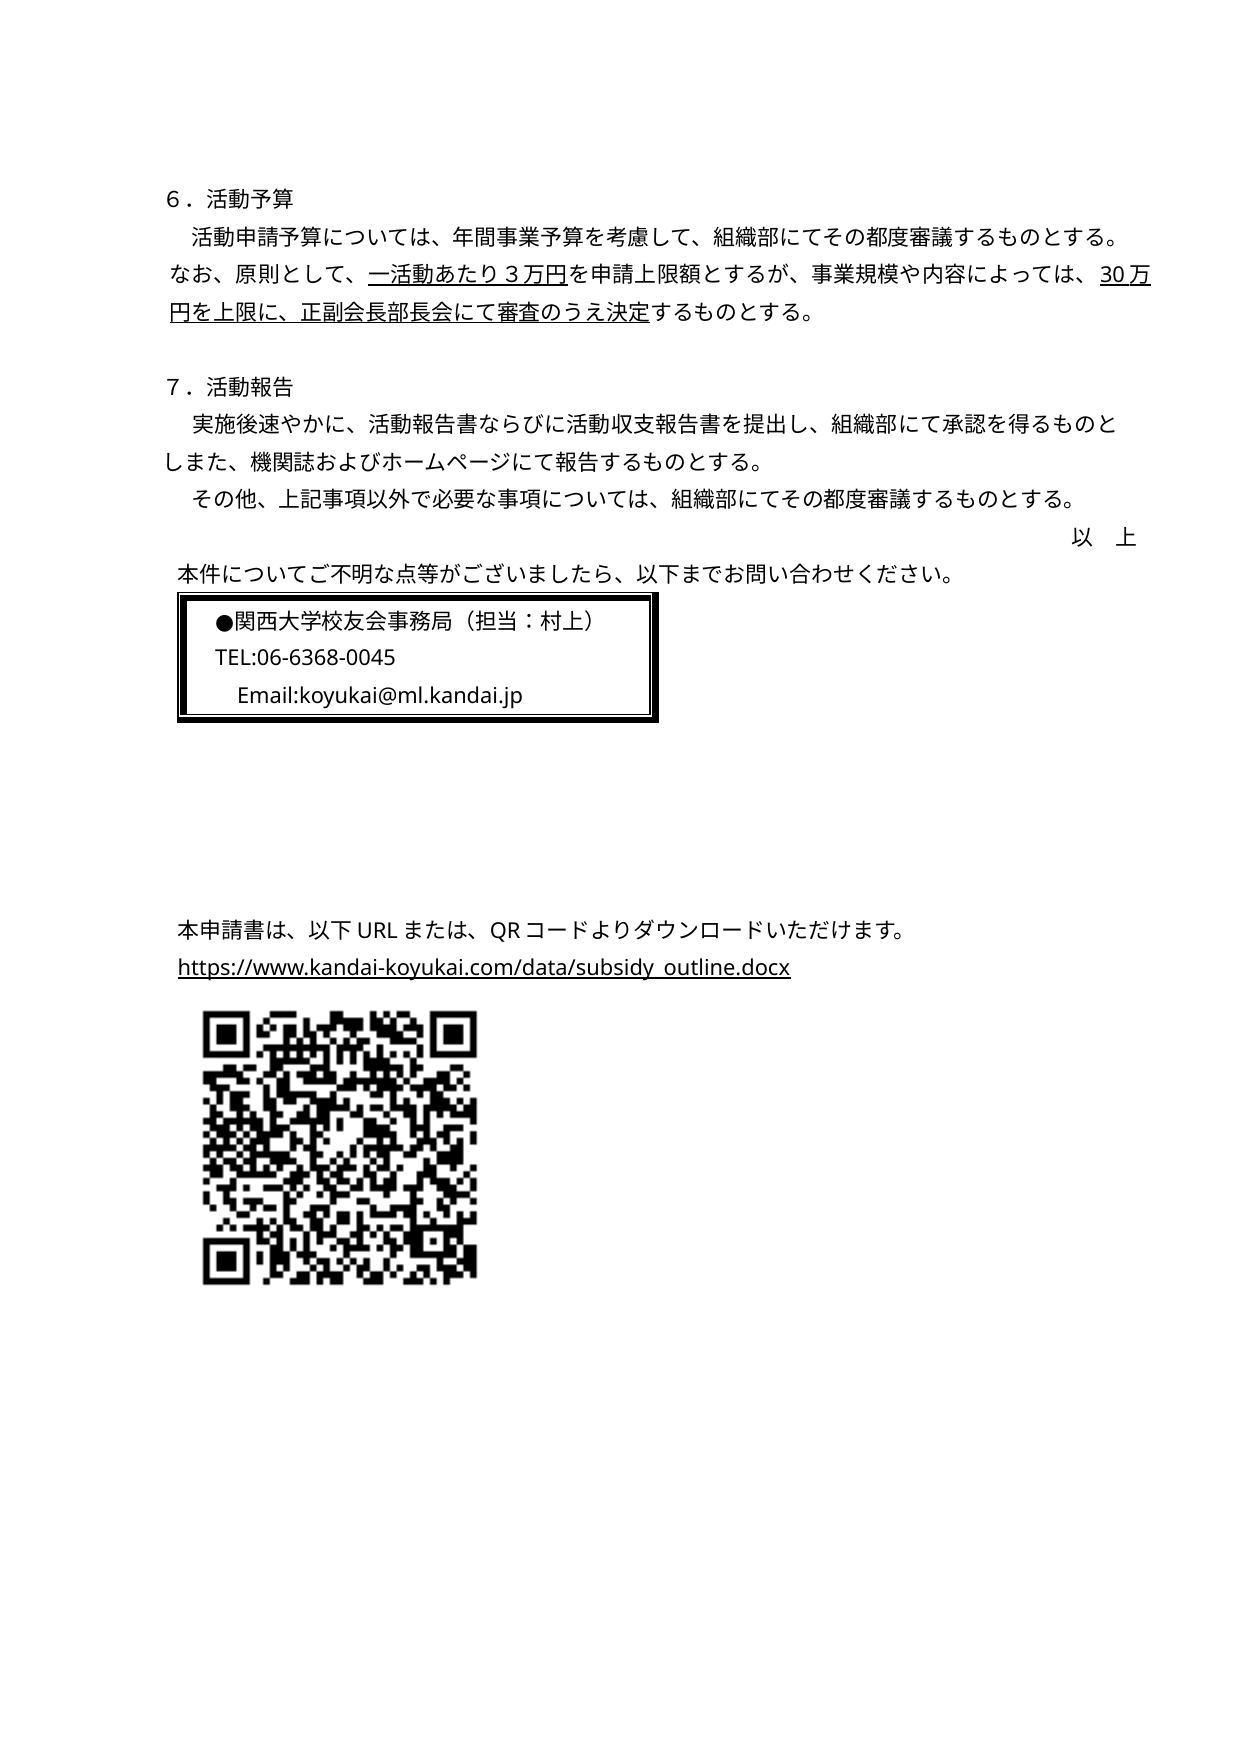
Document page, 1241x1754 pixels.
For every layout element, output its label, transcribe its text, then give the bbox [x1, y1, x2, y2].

text その他、上記事項以外で必要な事項については、組織部にてその都度審議するものとする。 [147, 479, 1122, 517]
text ７．活動報告 [147, 367, 1122, 404]
text 本申請書は、以下URLまたは、QRコードよりダウンロードいただけます。 [177, 910, 1063, 948]
text なお、原則として、一活動あたり３万円を申請上限額とするが、事業規模や内容によっては、30万円を上限に、正副会長部長会にて審査のうえ決定するものとする。 [169, 254, 1152, 329]
table_header ●関西大学校友会事務局（担当：村上） TEL:06-6368-0045 Email:koyukai@ml.kandai.jp [187, 601, 649, 713]
text 本件についてご不明な点等がございましたら、以下までお問い合わせください。 [177, 554, 1063, 592]
text 以 上 [147, 517, 1137, 554]
text https://www.kandai-koyukai.com/data/subsidy_outline.docx [177, 948, 1063, 985]
text ６．活動予算 [147, 179, 1122, 217]
text 実施後速やかに、活動報告書ならびに活動収支報告書を提出し、組織部にて承認を得るものとしまた、機関誌およびホームページにて報告するものとする。 [162, 404, 1122, 479]
text 活動申請予算については、年間事業予算を考慮して、組織部にてその都度審議するものとする。 [147, 217, 1122, 254]
picture [177, 985, 504, 1312]
